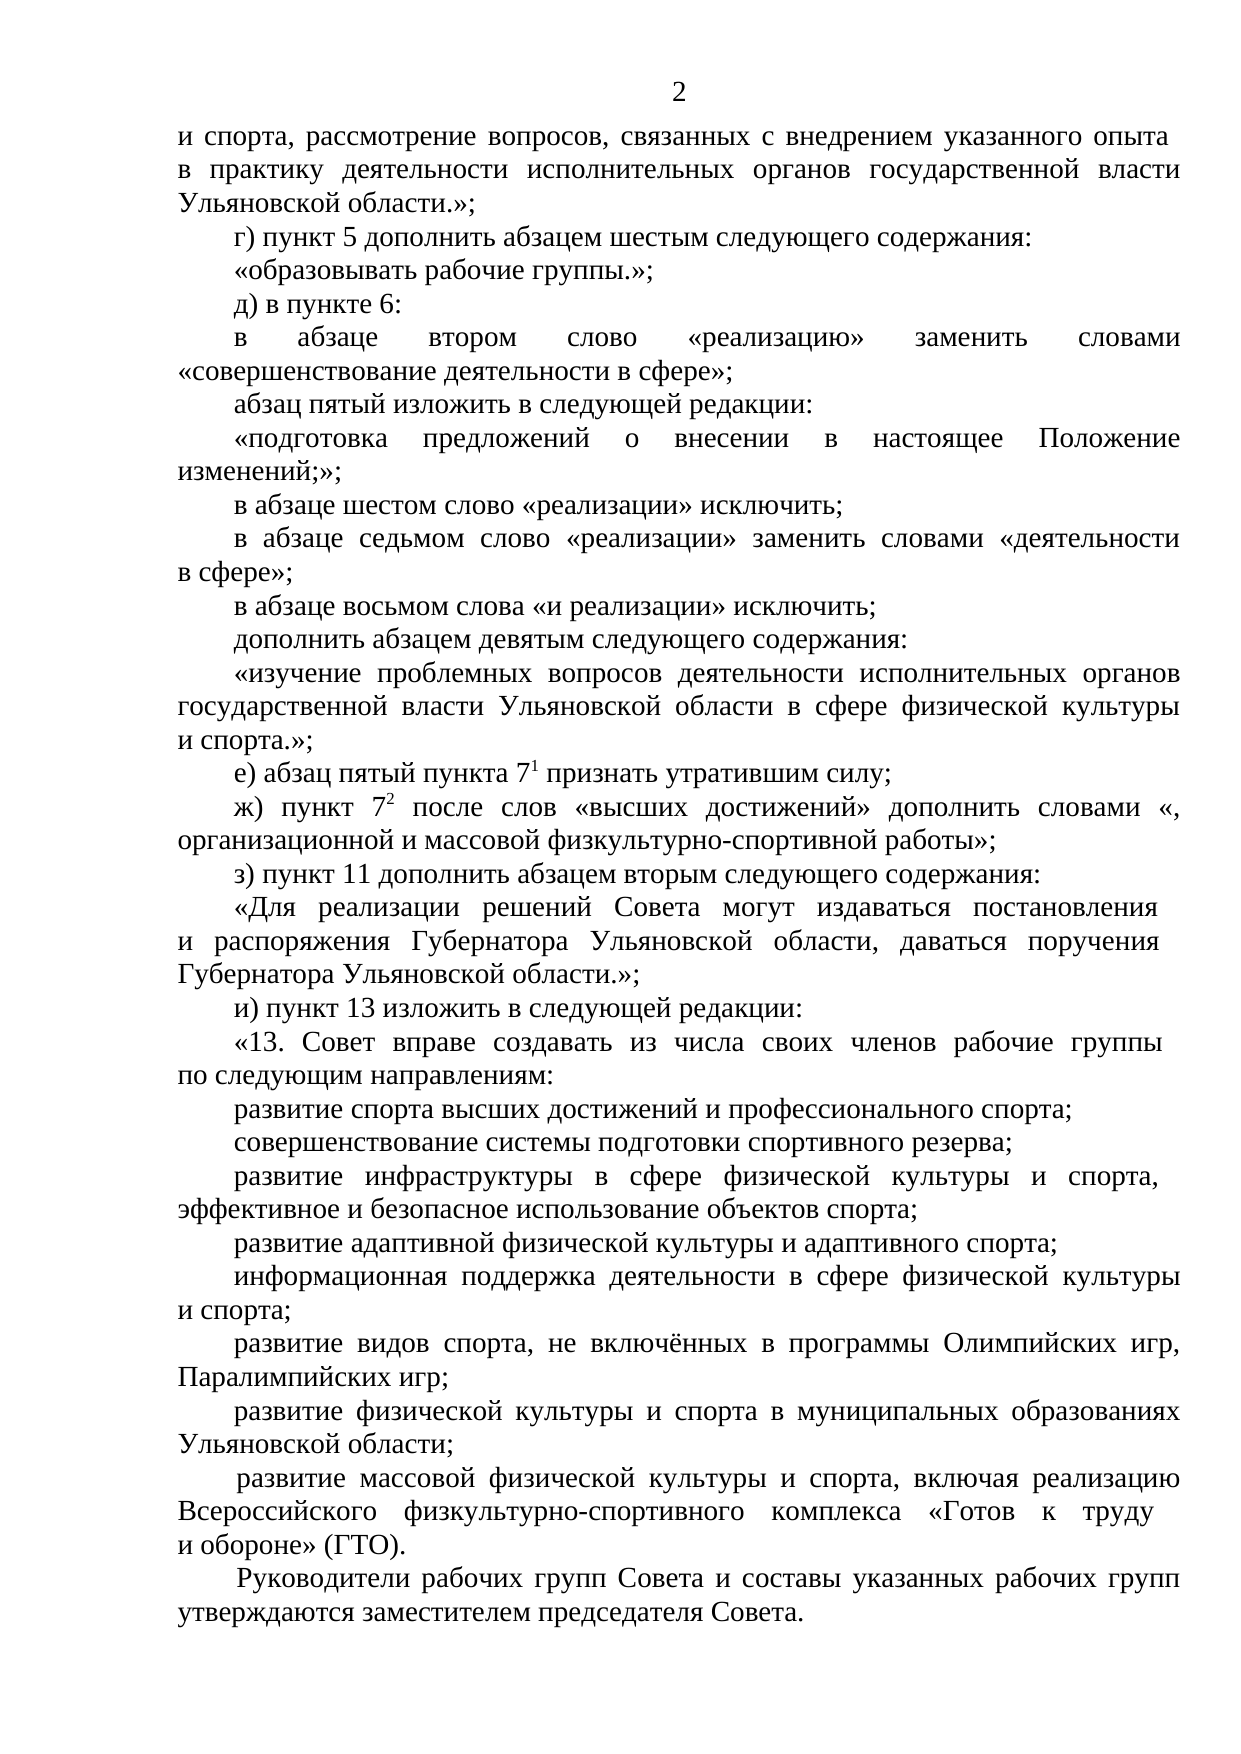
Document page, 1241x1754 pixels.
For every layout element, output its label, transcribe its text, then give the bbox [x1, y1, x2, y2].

text д) в пункте 6: [177, 286, 1181, 319]
text развитие адаптивной физической культуры и адаптивного спорта; [177, 1225, 1181, 1258]
text Руководители рабочих групп Совета и составы указанных рабочих групп утверждаются заместителем председателя Совета. [177, 1560, 1181, 1627]
text в абзаце восьмом слова «и реализации» исключить; [177, 588, 1181, 621]
text «изучение проблемных вопросов деятельности исполнительных органов государственной власти Ульяновской области в сфере физической культуры и спорта.»; [177, 655, 1181, 755]
text в абзаце седьмом слово «реализации» заменить словами «деятельности в сфере»; [177, 521, 1181, 588]
text развитие физической культуры и спорта в муниципальных образованиях Ульяновской области; [177, 1393, 1181, 1460]
text «Для реализации решений Совета могут издаваться постановления и распоряжения Губернатора Ульяновской области, даваться поручения Губернатора Ульяновской области.»; [177, 889, 1181, 990]
text совершенствование системы подготовки спортивного резерва; [177, 1124, 1181, 1158]
text развитие спорта высших достижений и профессионального спорта; [177, 1091, 1181, 1124]
text информационная поддержка деятельности в сфере физической культуры и спорта; [177, 1258, 1181, 1326]
text «13. Совет вправе создавать из числа своих членов рабочие группы по следующим направлениям: [177, 1024, 1181, 1091]
text в абзаце втором слово «реализацию» заменить словами «совершенствование деятельности в сфере»; [177, 319, 1181, 386]
text в абзаце шестом слово «реализации» исключить; [177, 487, 1181, 521]
text «подготовка предложений о внесении в настоящее Положение изменений;»; [177, 420, 1181, 487]
text развитие инфраструктуры в сфере физической культуры и спорта, эффективное и безопасное использование объектов спорта; [177, 1158, 1181, 1225]
text абзац пятый изложить в следующей редакции: [177, 386, 1181, 420]
text з) пункт 11 дополнить абзацем вторым следующего содержания: [177, 856, 1181, 889]
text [177, 118, 1181, 219]
text г) пункт 5 дополнить абзацем шестым следующего содержания: [177, 219, 1181, 252]
text дополнить абзацем девятым следующего содержания: [177, 621, 1181, 655]
text «образовывать рабочие группы.»; [177, 252, 1181, 286]
text е) абзац пятый пункта 71 признать утратившим силу; [177, 755, 1181, 789]
text и) пункт 13 изложить в следующей редакции: [177, 990, 1181, 1024]
text ж) пункт 72 после слов «высших достижений» дополнить словами «, организационной и массовой физкультурно-спортивной работы»; [177, 789, 1181, 856]
text развитие видов спорта, не включённых в программы Олимпийских игр, Паралимпийских игр; [177, 1326, 1181, 1393]
text развитие массовой физической культуры и спорта, включая реализацию Всероссийского физкультурно-спортивного комплекса «Готов к труду и обороне» (ГТО). [177, 1460, 1181, 1560]
